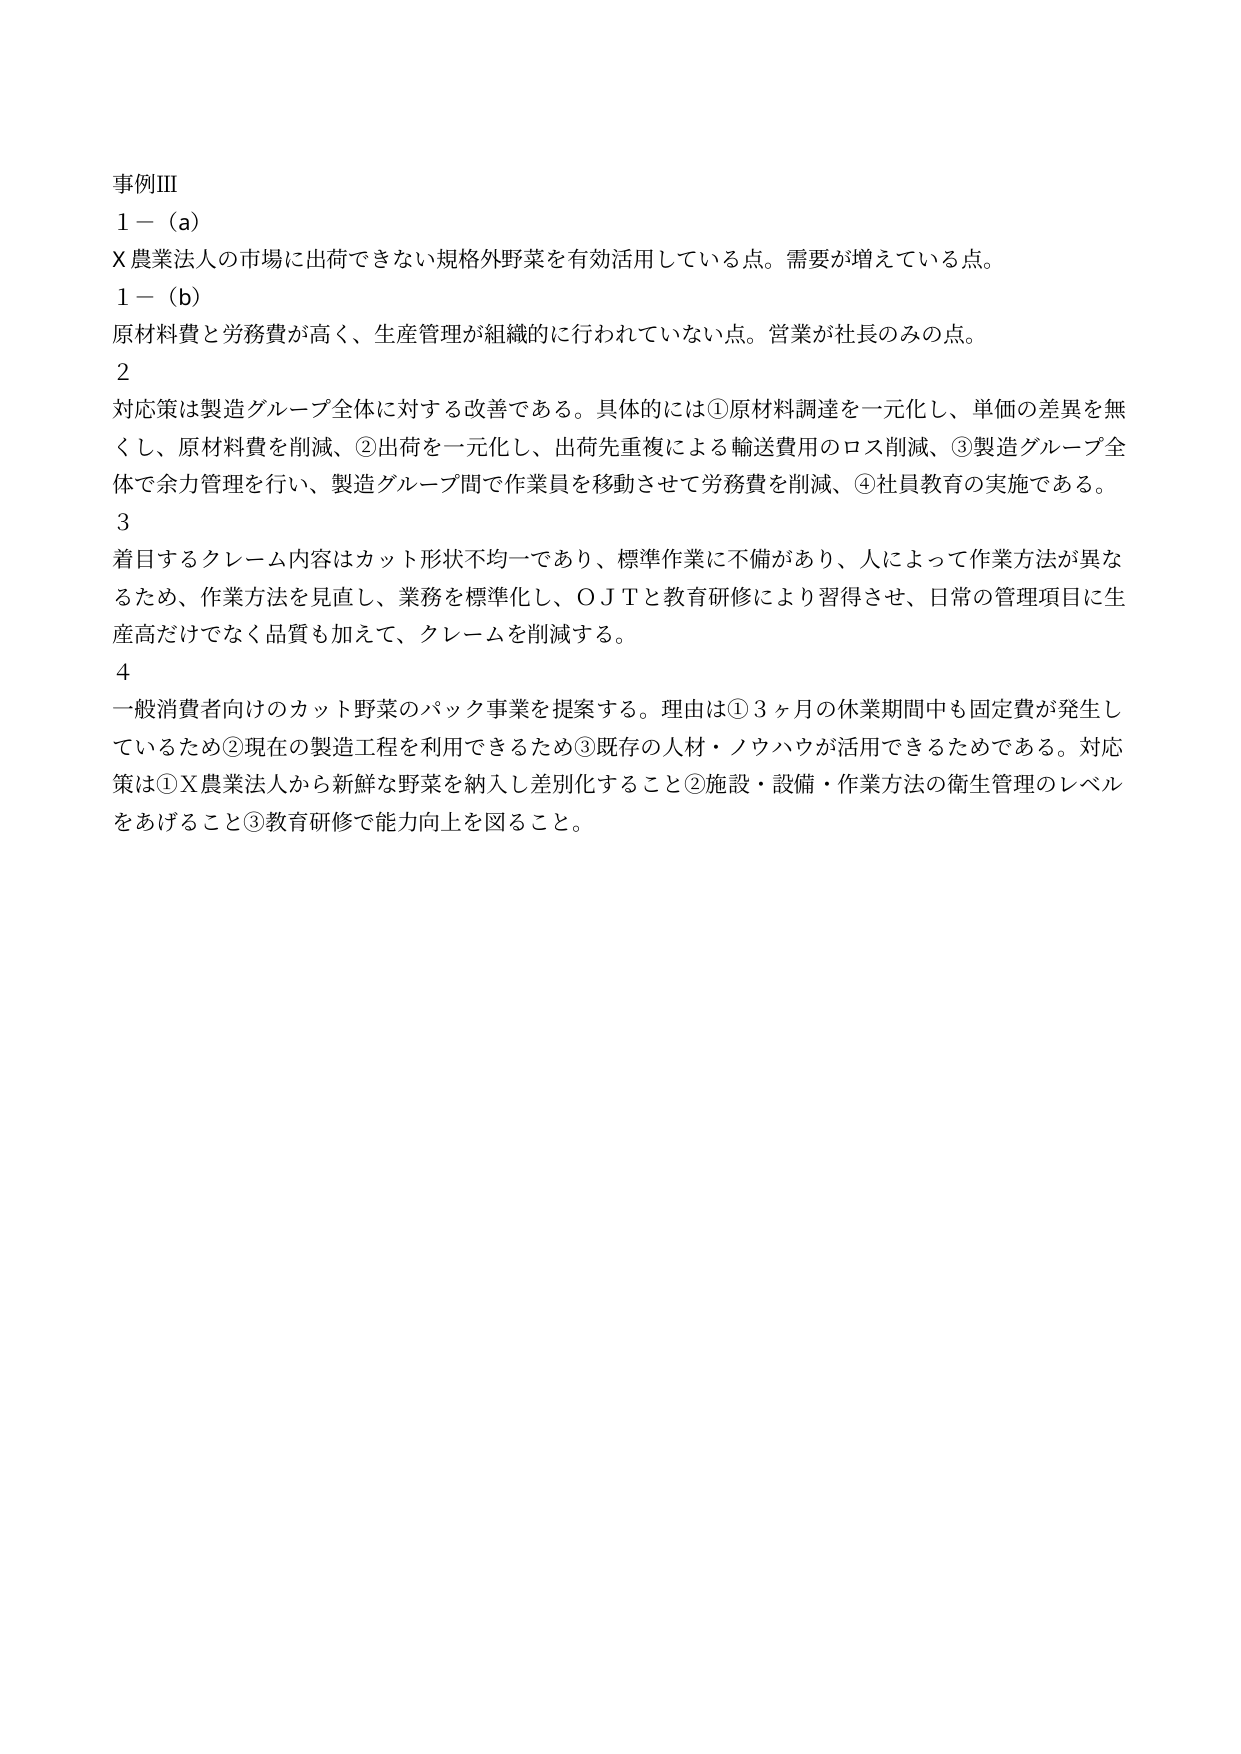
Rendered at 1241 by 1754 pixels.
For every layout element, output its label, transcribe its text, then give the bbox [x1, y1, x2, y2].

text １－（b） [112, 277, 1128, 314]
text 対応策は製造グループ全体に対する改善である。具体的には①原材料調達を一元化し、単価の差異を無くし、原材料費を削減、②出荷を一元化し、出荷先重複による輸送費用のロス削減、③製造グループ全体で余力管理を行い、製造グループ間で作業員を移動させて労務費を削減、④社員教育の実施である。 [112, 389, 1128, 502]
text 事例Ⅲ [112, 164, 1128, 202]
text 着目するクレーム内容はカット形状不均一であり、標準作業に不備があり、人によって作業方法が異なるため、作業方法を見直し、業務を標準化し、ＯＪＴと教育研修により習得させ、日常の管理項目に生産高だけでなく品質も加えて、クレームを削減する。 [112, 539, 1128, 652]
text １－（a） [112, 202, 1128, 239]
text ３ [112, 502, 1128, 539]
text 原材料費と労務費が高く、生産管理が組織的に行われていない点。営業が社長のみの点。 [112, 314, 1128, 352]
text ２ [112, 352, 1128, 389]
text X農業法人の市場に出荷できない規格外野菜を有効活用している点。需要が増えている点。 [112, 239, 1128, 277]
text 一般消費者向けのカット野菜のパック事業を提案する。理由は①３ヶ月の休業期間中も固定費が発生しているため②現在の製造工程を利用できるため③既存の人材・ノウハウが活用できるためである。対応策は①Ｘ農業法人から新鮮な野菜を納入し差別化すること②施設・設備・作業方法の衛生管理のレベルをあげること③教育研修で能力向上を図ること。 [112, 689, 1128, 839]
text ４ [112, 652, 1128, 689]
